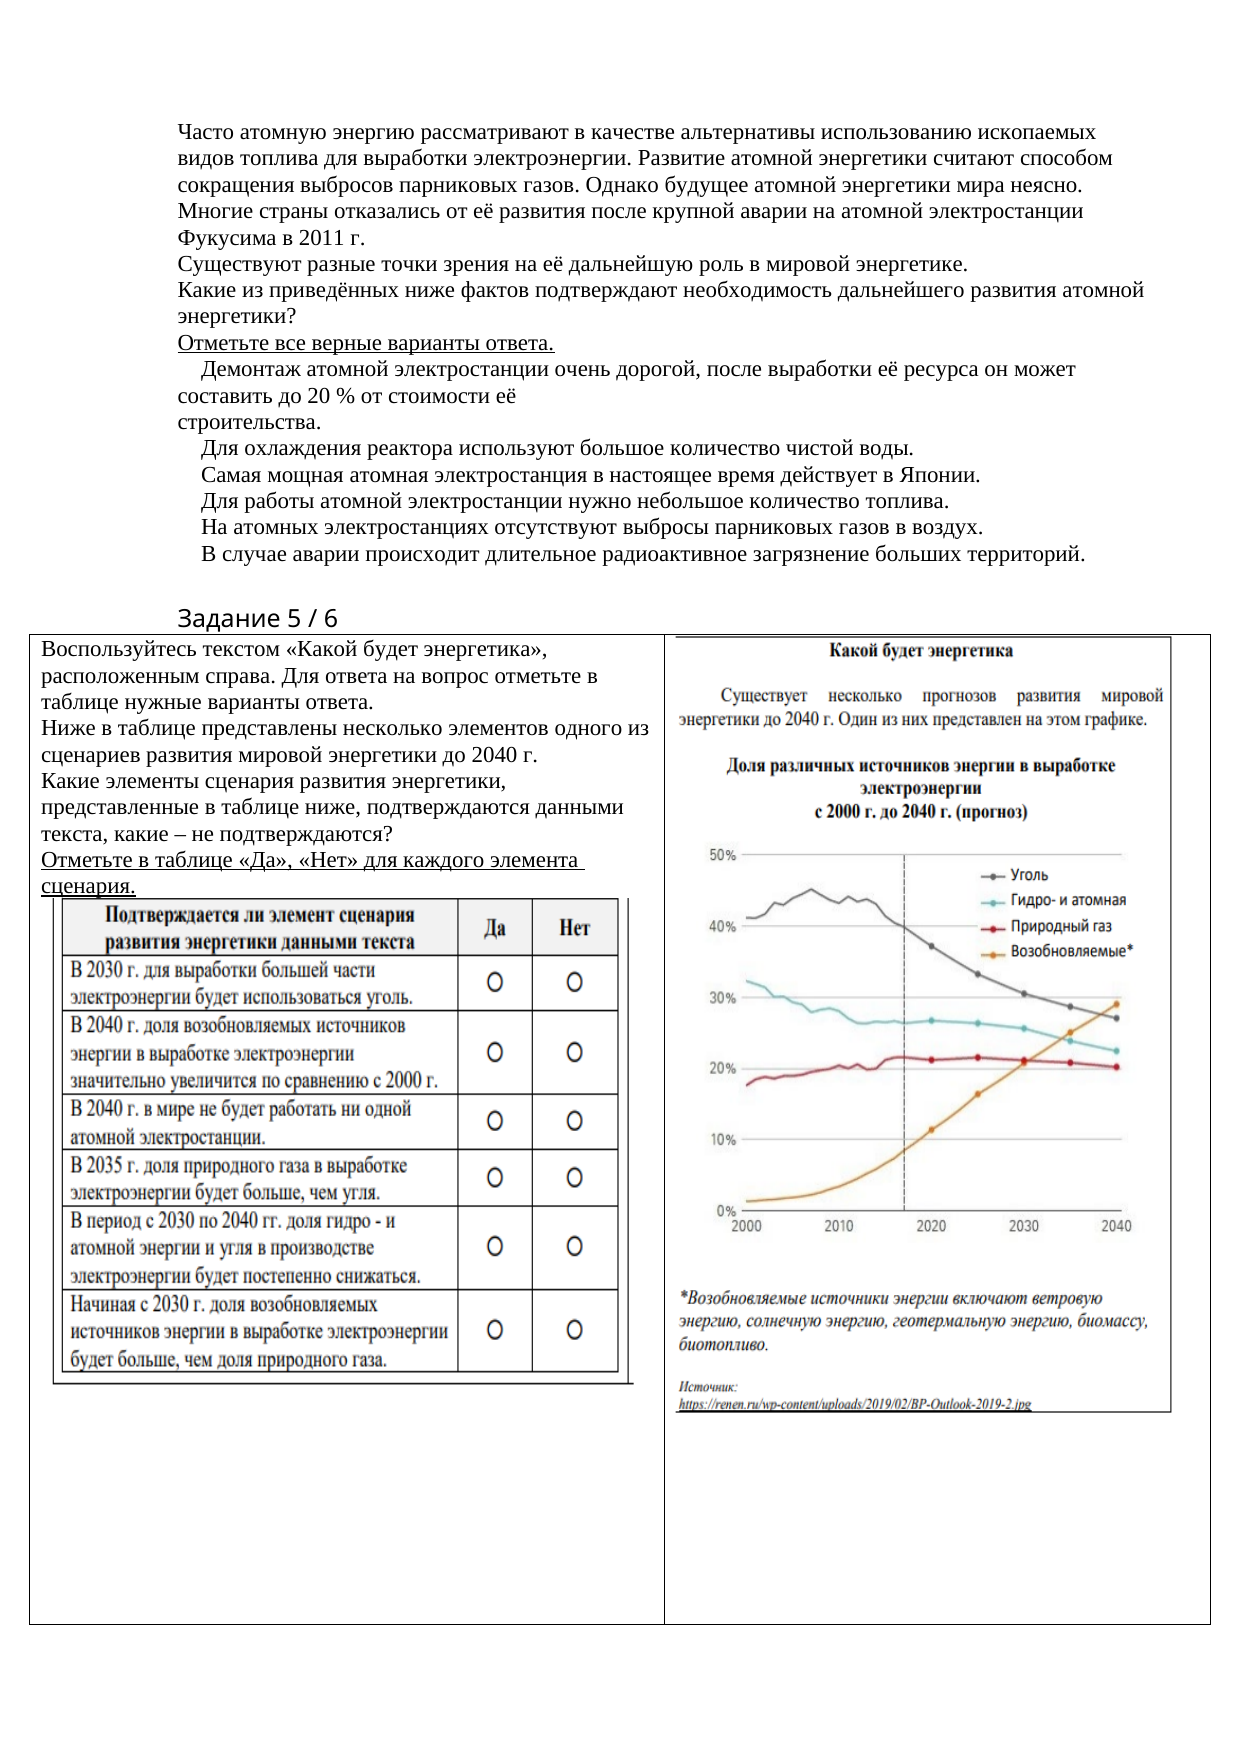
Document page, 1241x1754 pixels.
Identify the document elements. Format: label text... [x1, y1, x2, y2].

table_header [665, 635, 1210, 1624]
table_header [30, 635, 664, 1624]
text Задание 5 / 6 [177, 600, 1152, 634]
text Существуют разные точки зрения на её дальнейшую роль в мировой энергетике. [177, 250, 1152, 276]
text Часто атомную энергию рассматривают в качестве альтернативы использованию ископаемых видов топлива для выработки электроэнергии. Развитие атомной энергетики считают способом сокращения выбросов парниковых газов. Однако будущее атомной энергетики мира неясно. Многие страны отказались от её развития после крупной аварии на атомной электростанции Фукусима в 2011 г. [177, 118, 1152, 250]
picture [675, 635, 1189, 1437]
text  Самая мощная атомная электростанция в настоящее время действует в Японии. [177, 461, 1152, 487]
text Отметьте все верные варианты ответа. [177, 329, 1152, 355]
text  В случае аварии происходит длительное радиоактивное загрязнение больших территорий. [177, 540, 1152, 566]
text  На атомных электростанциях отсутствуют выбросы парниковых газов в воздух. [177, 513, 1152, 540]
text  Для работы атомной электростанции нужно небольшое количество топлива. [177, 487, 1152, 513]
text  Демонтаж атомной электростанции очень дорогой, после выработки её ресурса он может составить до 20 % от стоимости её [177, 355, 1152, 408]
text строительства. [177, 408, 1152, 434]
text Какие из приведённых ниже фактов подтверждают необходимость дальнейшего развития атомной энергетики? [177, 276, 1152, 329]
text  Для охлаждения реактора используют большое количество чистой воды. [177, 434, 1152, 461]
picture [40, 898, 634, 1414]
